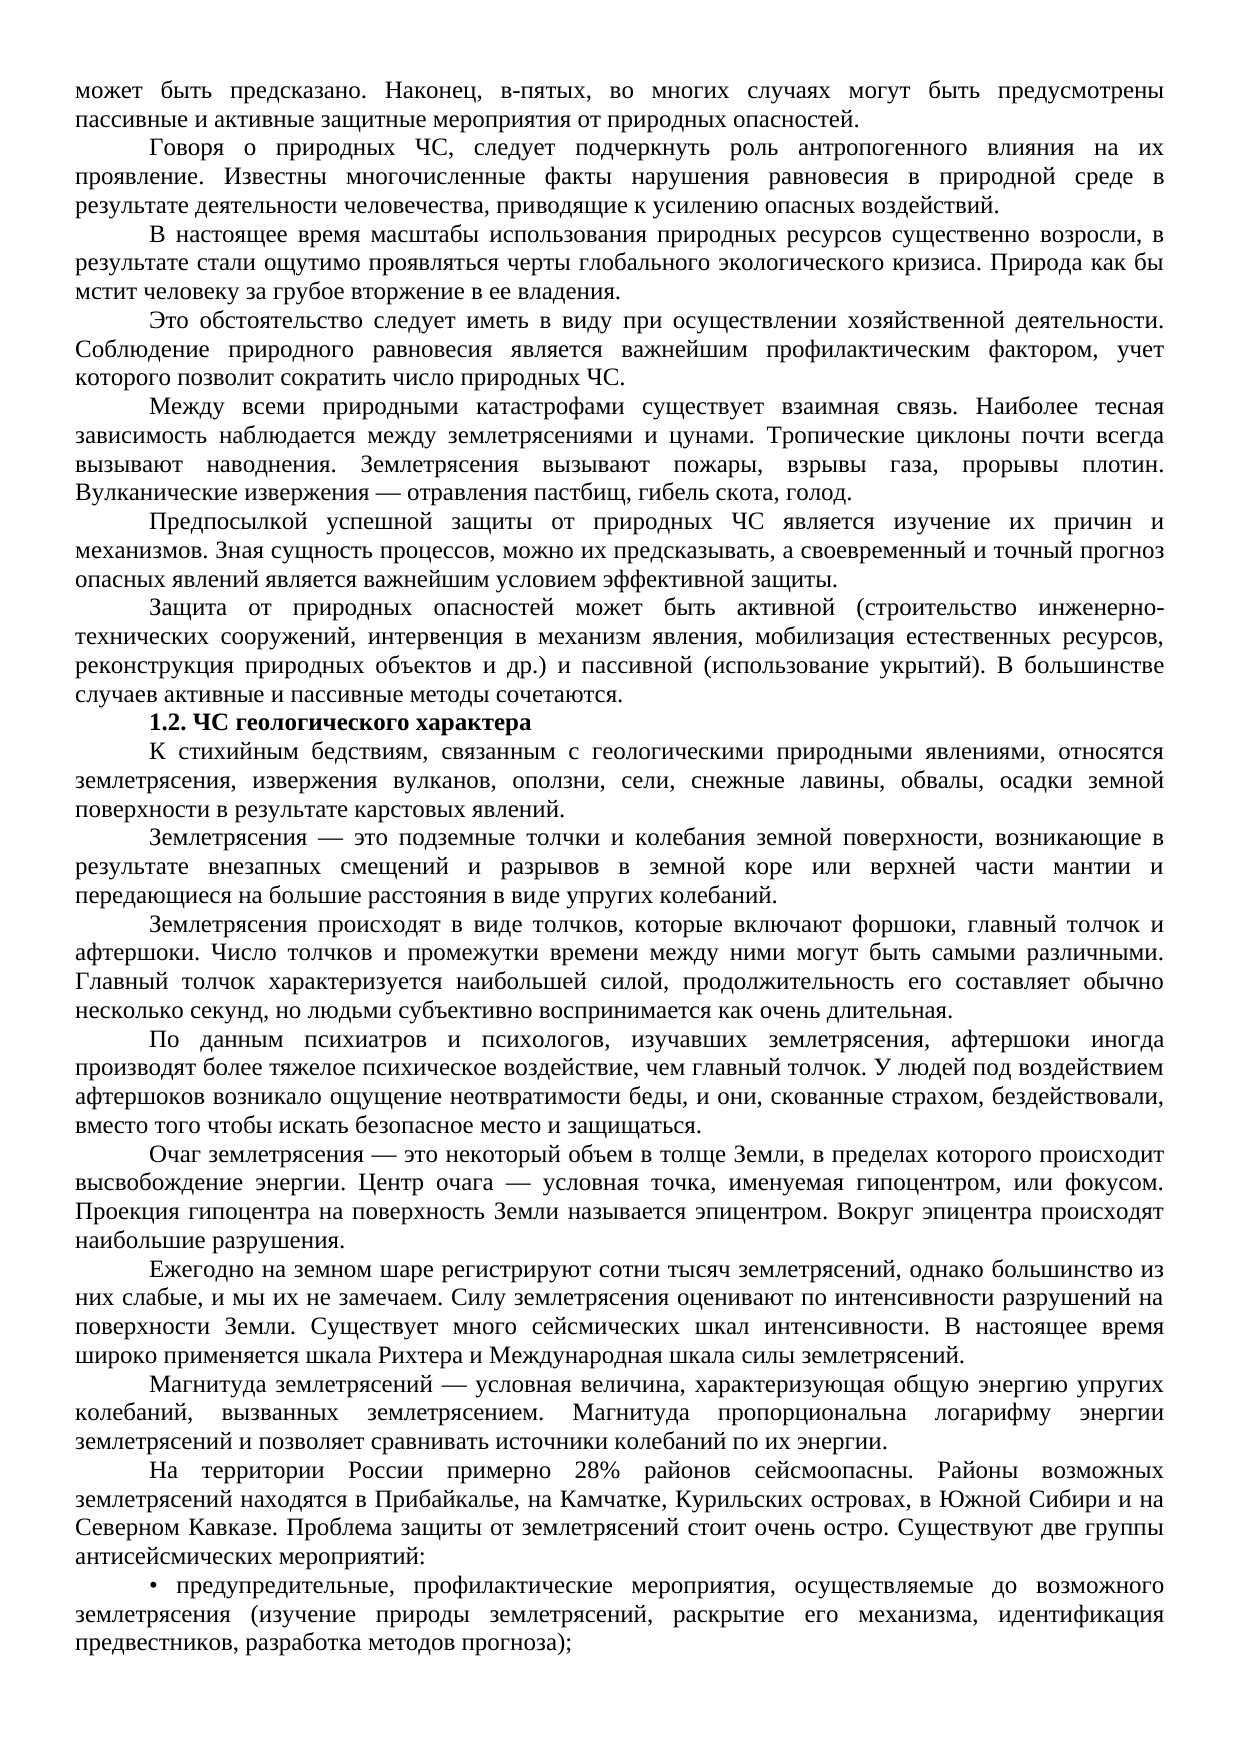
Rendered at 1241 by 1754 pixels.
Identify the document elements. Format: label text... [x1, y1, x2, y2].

text Предпосылкой успешной защиты от природных ЧС является изучение их причин и механизмов. Зная сущность процессов, можно их предсказывать, а своевременный и точный прогноз опасных явлений является важнейшим условием эффективной защиты. [75, 506, 1165, 592]
text Магнитуда землетрясений — условная величина, характеризующая общую энергию упругих колебаний, вызванных землетрясением. Магнитуда пропорциональна логарифму энергии землетрясений и позволяет сравнивать источники колебаний по их энергии. [75, 1369, 1165, 1455]
text По данным психиатров и психологов, изучавших землетрясения, афтершоки иногда производят более тяжелое психическое воздействие, чем главный толчок. У людей под воздействием афтершоков возникало ощущение неотвратимости беды, и они, скованные страхом, бездействовали, вместо того чтобы искать безопасное место и защищаться. [75, 1024, 1165, 1139]
text Землетрясения — это подземные толчки и колебания земной поверхности, возникающие в результате внезапных смещений и разрывов в земной коре или верхней части мантии и передающиеся на большие расстояния в виде упругих колебаний. [75, 822, 1165, 909]
text Между всеми природными катастрофами существует взаимная связь. Наиболее тесная зависимость наблюдается между землетрясениями и цунами. Тропические циклоны почти всегда вызывают наводнения. Землетрясения вызывают пожары, взрывы газа, прорывы плотин. Вулканические извержения — отравления пастбищ, гибель скота, голод. [75, 391, 1165, 506]
text Землетрясения происходят в виде толчков, которые включают форшоки, главный толчок и афтершоки. Число толчков и промежутки времени между ними могут быть самыми различными. Главный толчок характеризуется наибольшей силой, продолжительность его составляет обычно несколько секунд, но людьми субъективно воспринимается как очень длительная. [75, 909, 1165, 1024]
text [75, 75, 1165, 132]
text К стихийным бедствиям, связанным с геологическими природными явлениями, относятся землетрясения, извержения вулканов, оползни, сели, снежные лавины, обвалы, осадки земной поверхности в результате карстовых явлений. [75, 736, 1165, 822]
text Защита от природных опасностей может быть активной (строительство инженерно-технических сооружений, интервенция в механизм явления, мобилизация естественных ресурсов, реконструкция природных объектов и др.) и пассивной (использование укрытий). В большинстве случаев активные и пассивные методы сочетаются. [75, 592, 1165, 707]
text Это обстоятельство следует иметь в виду при осуществлении хозяйственной деятельности. Соблюдение природного равновесия является важнейшим профилактическим фактором, учет которого позволит сократить число природных ЧС. [75, 305, 1165, 391]
text • предупредительные, профилактические мероприятия, осуществляемые до возможного землетрясения (изучение природы землетрясений, раскрытие его механизма, идентификация предвестников, разработка методов прогноза); [75, 1570, 1165, 1656]
text В настоящее время масштабы использования природных ресурсов существенно возросли, в результате стали ощутимо проявляться черты глобального экологического кризиса. Природа как бы мстит человеку за грубое вторжение в ее владения. [75, 219, 1165, 305]
text Очаг землетрясения — это некоторый объем в толще Земли, в пределах которого происходит высвобождение энергии. Центр очага — условная точка, именуемая гипоцентром, или фокусом. Проекция гипоцентра на поверхность Земли называется эпицентром. Вокруг эпицентра происходят наибольшие разрушения. [75, 1139, 1165, 1254]
text 1.2. ЧС геологического характера [75, 707, 1165, 736]
text Ежегодно на земном шаре регистрируют сотни тысяч землетрясений, однако большинство из них слабые, и мы их не замечаем. Силу землетрясения оценивают по интенсивности разрушений на поверхности Земли. Существует много сейсмических шкал интенсивности. В настоящее время широко применяется шкала Рихтера и Международная шкала силы землетрясений. [75, 1254, 1165, 1369]
text Говоря о природных ЧС, следует подчеркнуть роль антропогенного влияния на их проявление. Известны многочисленные факты нарушения равновесия в природной среде в результате деятельности человечества, приводящие к усилению опасных воздействий. [75, 132, 1165, 219]
text На территории России примерно 28% районов сейсмоопасны. Районы возможных землетрясений находятся в Прибайкалье, на Камчатке, Курильских островах, в Южной Сибири и на Северном Кавказе. Проблема защиты от землетрясений стоит очень остро. Существуют две группы антисейсмических мероприятий: [75, 1455, 1165, 1570]
